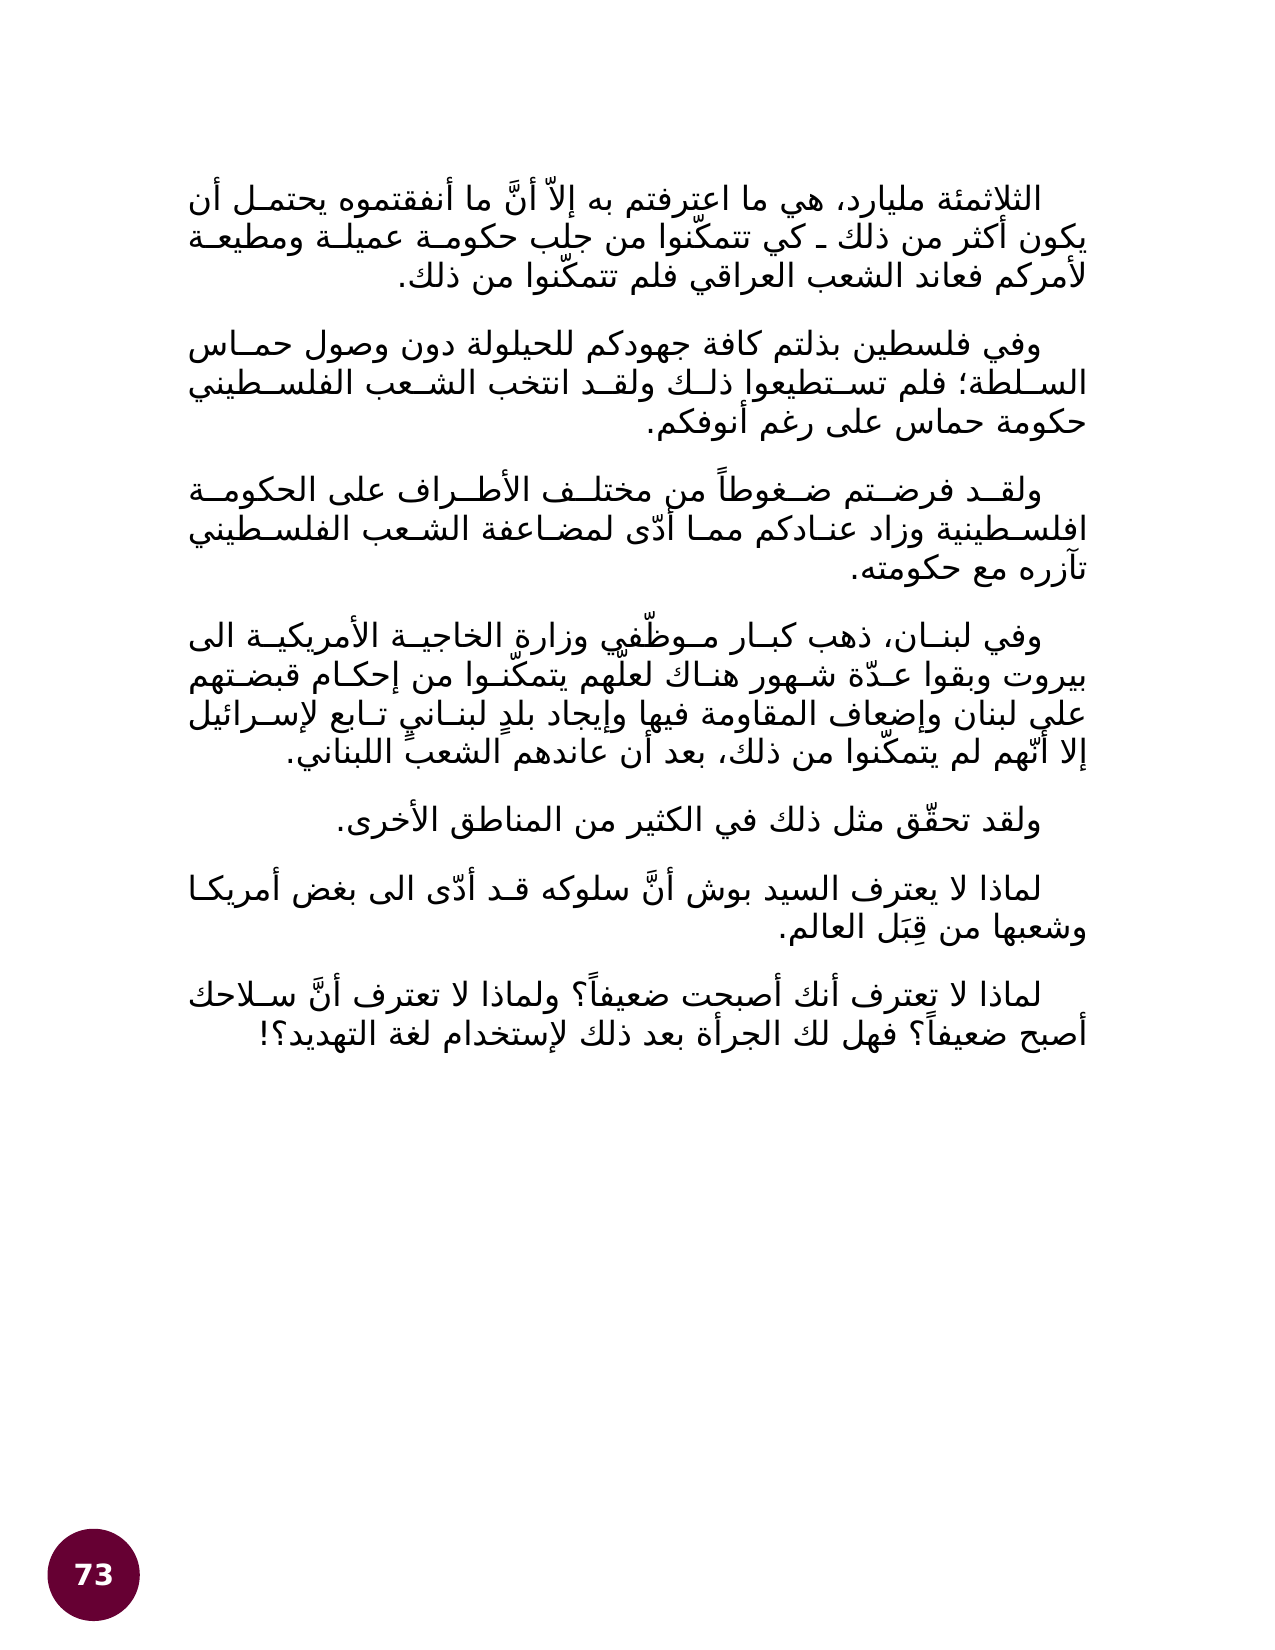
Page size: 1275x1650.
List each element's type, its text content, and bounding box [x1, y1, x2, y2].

text لماذا لا يعترف السيد بوش أنَّ سلوكه قد أدّى الى بغض أمريكا وشعبها من قِبَل العالم. [187, 869, 1087, 947]
text وفي لبنان، ذهب كبار موظّفي وزارة الخاجية الأمريكية الى بيروت وبقوا عدّة شهور هناك لعلّهم يتمكّنوا من إحكام قبضتهم على لبنان وإضعاف المقاومة فيها وإيجاد بلدٍ لبنانيٍ تابع لإسرائيل إلا أنّهم لم يتمكّنوا من ذلك، بعد أن عاندهم الشعب اللبناني. [187, 616, 1087, 772]
text وفي فلسطين بذلتم كافة جهودكم للحيلولة دون وصول حماس السلطة؛ فلم تستطيعوا ذلك ولقد انتخب الشعب الفلسطيني حكومة حماس على رغم أنوفكم. [187, 325, 1087, 441]
text لماذا لا تعترف أنك أصبحت ضعيفاً؟ ولماذا لا تعترف أنَّ سلاحك أصبح ضعيفاً؟ فهل لك الجرأة بعد ذلك لإستخدام لغة التهديد؟! [187, 976, 1087, 1053]
text ولقد فرضتم ضغوطاً من مختلف الأطراف على الحكومة افلسطينية وزاد عنادكم مما أدّى لمضاعفة الشعب الفلسطيني تآزره مع حكومته. [187, 471, 1087, 587]
text الثلاثمئة مليارد، هي ما اعترفتم به إلاّ أنَّ ما أنفقتموه يحتمل أن يكون أكثر من ذلك ـ كي تتمكّنوا من جلب حكومة عميلة ومطيعة لأمركم فعاند الشعب العراقي فلم تتمكّنوا من ذلك. [187, 179, 1087, 296]
text ولقد تحقّق مثل ذلك في الكثير من المناطق الأخرى. [187, 801, 1087, 840]
